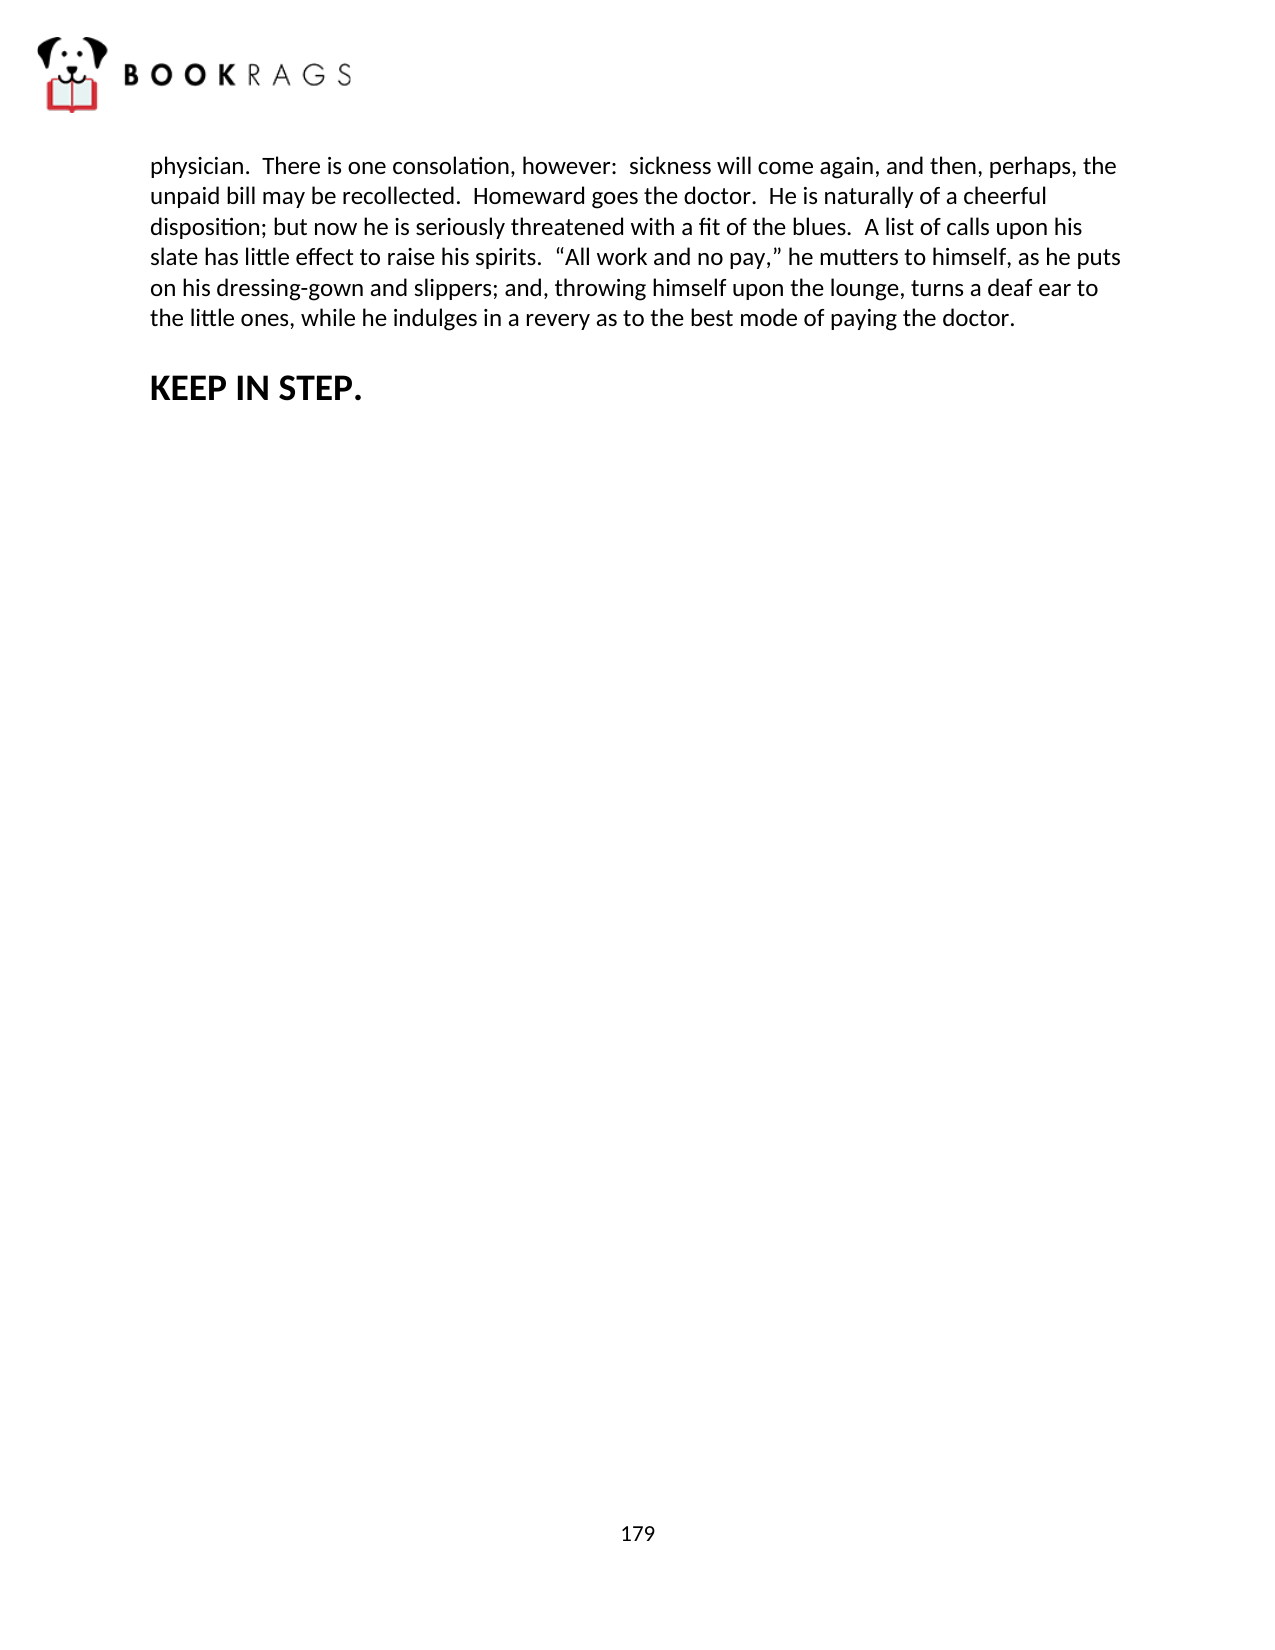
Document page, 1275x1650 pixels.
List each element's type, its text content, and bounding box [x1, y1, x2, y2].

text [150, 150, 1125, 333]
picture [37, 37, 351, 113]
text KEEP IN STEP. [150, 364, 1125, 410]
